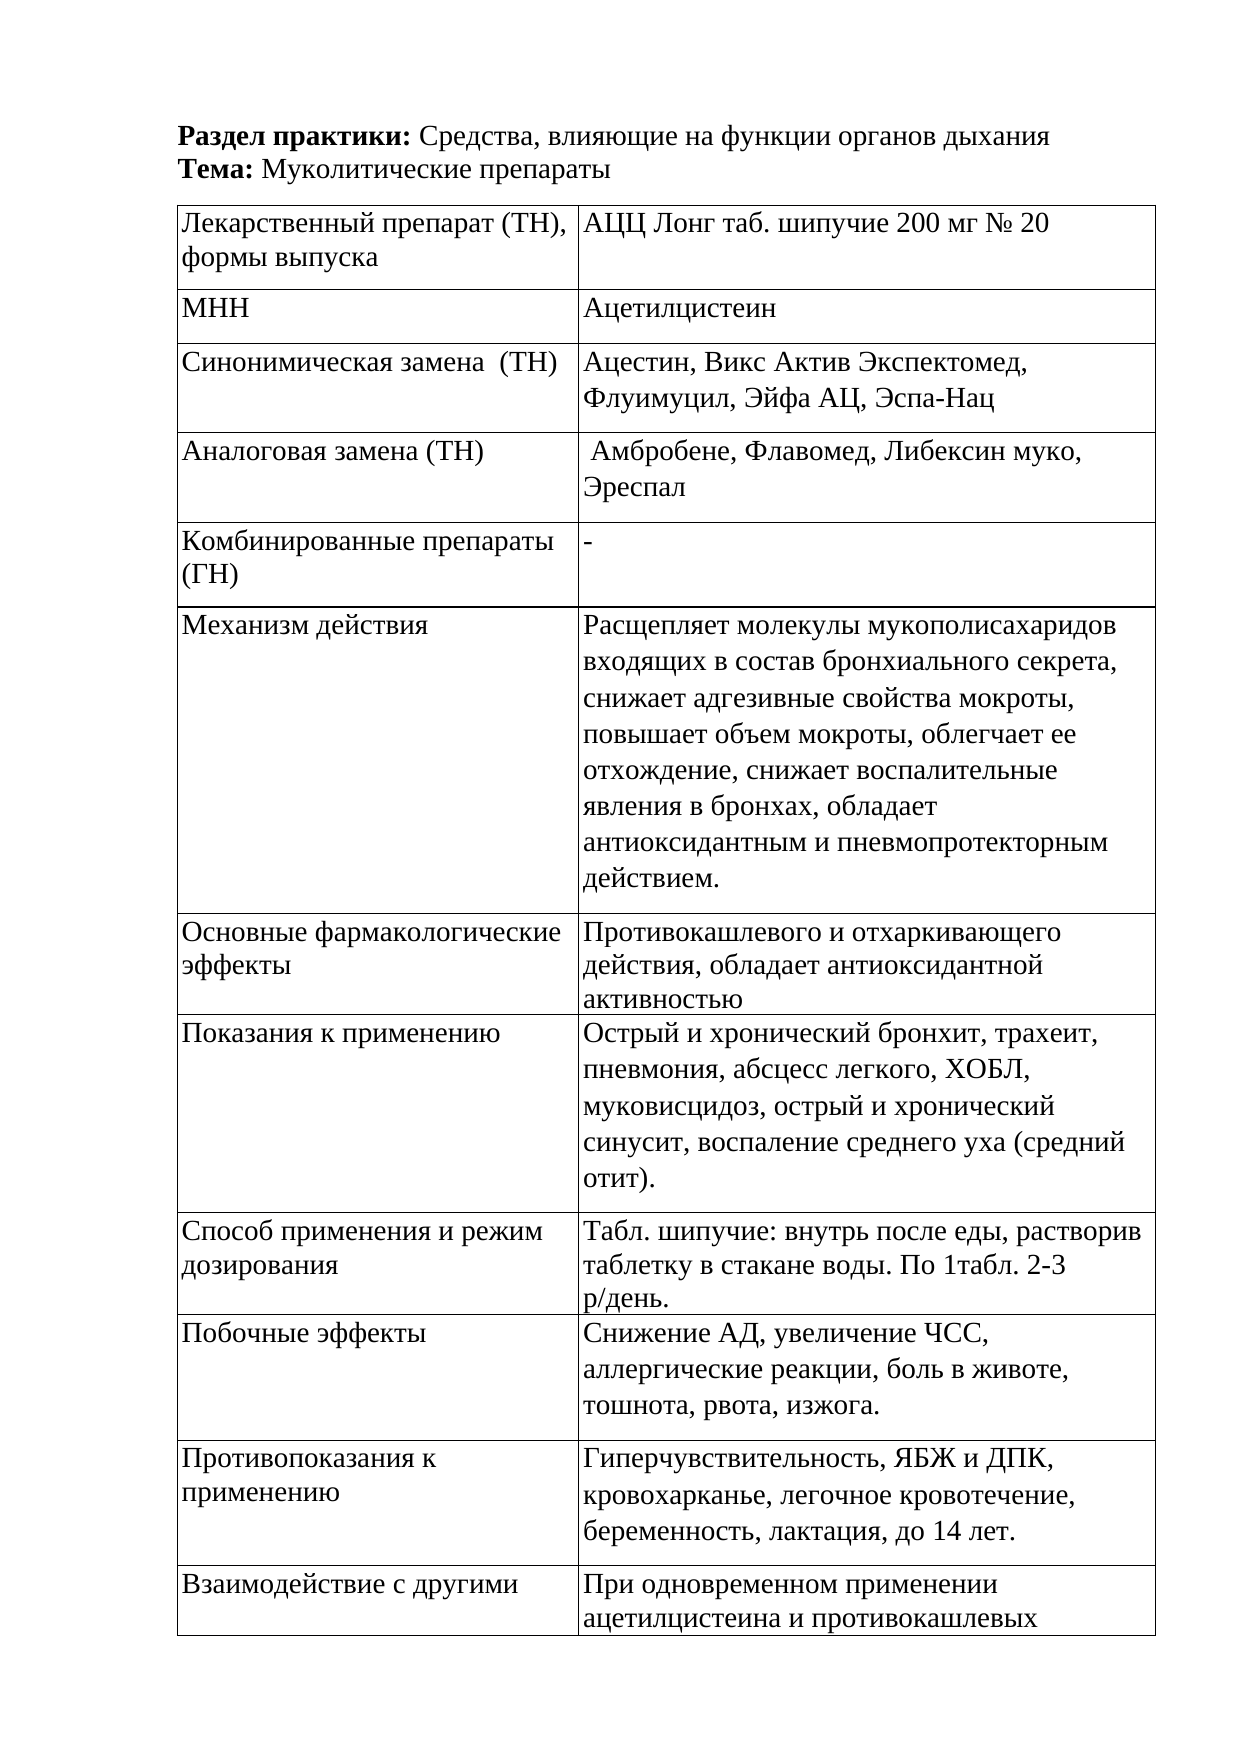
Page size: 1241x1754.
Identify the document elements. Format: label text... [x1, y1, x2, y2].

table_cell - [579, 523, 1155, 606]
table_header Лекарственный препарат (ТН), формы выпуска [178, 206, 578, 289]
table_cell МНН [178, 290, 578, 343]
table_cell Табл. шипучие: внутрь после еды, растворив таблетку в стакане воды. По 1табл. 2-3 р/день. [579, 1213, 1155, 1314]
table_cell Снижение АД, увеличение ЧСС, аллергические реакции, боль в животе, тошнота, рвота, изжога. [579, 1315, 1155, 1439]
table_cell Острый и хронический бронхит, трахеит, пневмония, абсцесс легкого, ХОБЛ, муковисцидоз, острый и хронический синусит, воспаление среднего уха (средний отит). [579, 1015, 1155, 1212]
table_cell Основные фармакологические эффекты [178, 914, 578, 1014]
table_cell Комбинированные препараты (ГН) [178, 523, 578, 606]
table_cell Амбробене, Флавомед, Либексин муко, Эреспал [579, 433, 1155, 522]
table_cell Способ применения и режим дозирования [178, 1213, 578, 1314]
table_cell Расщепляет молекулы мукополисахаридов входящих в состав бронхиального секрета, снижает адгезивные свойства мокроты, повышает объем мокроты, облегчает ее отхождение, снижает воспалительные явления в бронхах, обладает антиоксидантным и пневмопротекторным действием. [579, 608, 1155, 913]
table_cell Механизм действия [178, 608, 578, 913]
table_cell Показания к применению [178, 1015, 578, 1212]
table_cell Противопоказания к применению [178, 1441, 578, 1565]
table_cell Гиперчувствительность, ЯБЖ и ДПК, кровохарканье, легочное кровотечение, беременность, лактация, до 14 лет. [579, 1441, 1155, 1565]
table_cell Побочные эффекты [178, 1315, 578, 1439]
table_cell Аналоговая замена (ТН) [178, 433, 578, 522]
table_cell Ацетилцистеин [579, 290, 1155, 343]
text Тема: Муколитические препараты [177, 152, 1152, 185]
table_cell Синонимическая замена (ТН) [178, 344, 578, 432]
table_cell Противокашлевого и отхаркивающего действия, обладает антиоксидантной активностью [743, 914, 1155, 1014]
table_header АЦЦ Лонг таб. шипучие 200 мг № 20 [579, 206, 1155, 289]
text Раздел практики: Средства, влияющие на функции органов дыхания [177, 118, 1152, 152]
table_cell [579, 1566, 1155, 1635]
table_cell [178, 1566, 578, 1635]
table_cell Ацестин, Викс Актив Экспектомед, Флуимуцил, Эйфа АЦ, Эспа-Нац [579, 344, 1155, 432]
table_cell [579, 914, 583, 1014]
